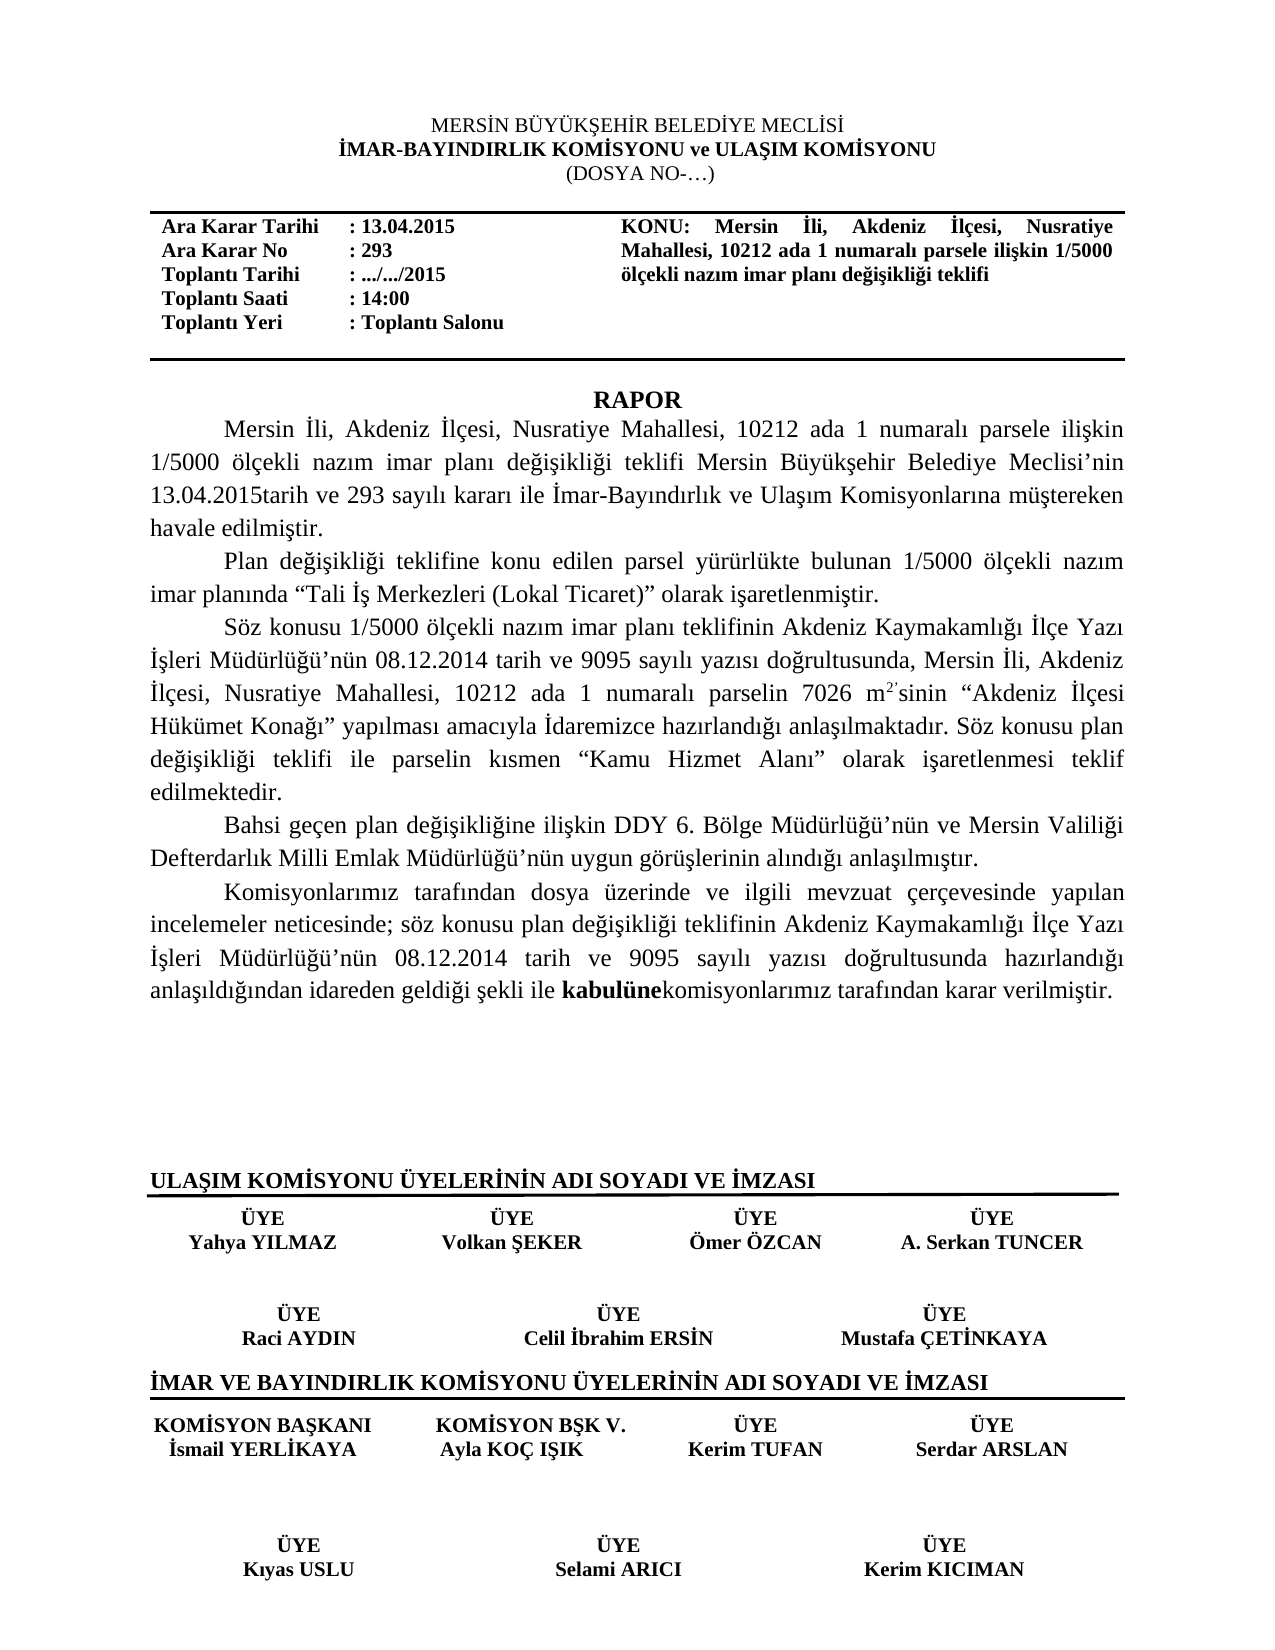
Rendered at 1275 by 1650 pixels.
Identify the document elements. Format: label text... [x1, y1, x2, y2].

text Söz konusu 1/5000 ölçekli nazım imar planı teklifinin Akdeniz Kaymakamlığı İlçe Yazı İşleri Müdürlüğü’nün 08.12.2014 tarih ve 9095 sayılı yazısı doğrultusunda, Mersin İli, Akdeniz İlçesi, Nusratiye Mahallesi, 10212 ada 1 numaralı parselin 7026 m2’sinin “Akdeniz İlçesi Hükümet Konağı” yapılması amacıyla İdaremizce hazırlandığı anlaşılmaktadır. Söz konusu plan değişikliği teklifi ile parselin kısmen “Kamu Hizmet Alanı” olarak işaretlenmesi teklif edilmektedir. [150, 612, 1125, 806]
table_header ÜYE Yahya YILMAZ [139, 1193, 386, 1302]
text ULAŞIM KOMİSYONU ÜYELERİNİN ADI SOYADI VE İMZASI [150, 1167, 1125, 1193]
table_header ÜYE Ömer ÖZCAN [637, 1197, 873, 1302]
table_cell Toplantı Yeri [150, 310, 338, 334]
table_cell ÜYE Mustafa ÇETİNKAYA [779, 1302, 1110, 1350]
table_cell : 293 [338, 238, 609, 262]
text Mersin İli, Akdeniz İlçesi, Nusratiye Mahallesi, 10212 ada 1 numaralı parsele ilişkin 1/5000 ölçekli nazım imar planı değişikliği teklifi Mersin Büyükşehir Belediye Meclisi’nin 13.04.2015tarih ve 293 sayılı kararı ile İmar-Bayındırlık ve Ulaşım Komisyonlarına müştereken havale edilmiştir. [150, 414, 1125, 542]
table_cell : Toplantı Salonu [338, 310, 609, 334]
table_cell : .../.../2015 [338, 262, 609, 286]
text Plan değişikliği teklifine konu edilen parsel yürürlükte bulunan 1/5000 ölçekli nazım imar planında “Tali İş Merkezleri (Lokal Ticaret)” olarak işaretlenmiştir. [150, 546, 1125, 608]
text Bahsi geçen plan değişikliğine ilişkin DDY 6. Bölge Müdürlüğü’nün ve Mersin Valiliği Defterdarlık Milli Emlak Müdürlüğü’nün uygun görüşlerinin alındığı anlaşılmıştır. [150, 811, 1125, 872]
text MERSİN BÜYÜKŞEHİR BELEDİYE MECLİSİ [150, 112, 1125, 137]
table_cell Toplantı Tarihi [150, 262, 338, 286]
table_header KONU: Mersin İli, Akdeniz İlçesi, Nusratiye Mahallesi, 10212 ada 1 numaralı parsele ilişkin 1/5000 ölçekli nazım imar planı değişikliği teklifi [610, 214, 1125, 334]
text (DOSYA NO-…) [150, 161, 1125, 185]
text Komisyonlarımız tarafından dosya üzerinde ve ilgili mevzuat çerçevesinde yapılan incelemeler neticesinde; söz konusu plan değişikliği teklifinin Akdeniz Kaymakamlığı İlçe Yazı İşleri Müdürlüğü’nün 08.12.2014 tarih ve 9095 sayılı yazısı doğrultusunda hazırlandığı anlaşıldığından idareden geldiği şekli ile kabulünekomisyonlarımız tarafından karar verilmiştir. [150, 877, 1125, 1004]
table_cell Ara Karar No [150, 238, 338, 262]
table_header ÜYE A. Serkan TUNCER [874, 1196, 1110, 1302]
table_cell ÜYE Celil İbrahim ERSİN [459, 1302, 778, 1350]
table_cell : 14:00 [338, 286, 609, 310]
table_cell ÜYE Raci AYDIN [139, 1302, 458, 1350]
table_header ÜYE Volkan ŞEKER [386, 1197, 637, 1302]
table_header : 13.04.2015 [338, 214, 609, 238]
table_header Ara Karar Tarihi [150, 214, 338, 238]
text İMAR-BAYINDIRLIK KOMİSYONU ve ULAŞIM KOMİSYONU [150, 137, 1125, 161]
table_cell Toplantı Saati [150, 286, 338, 310]
text RAPOR [150, 386, 1125, 414]
